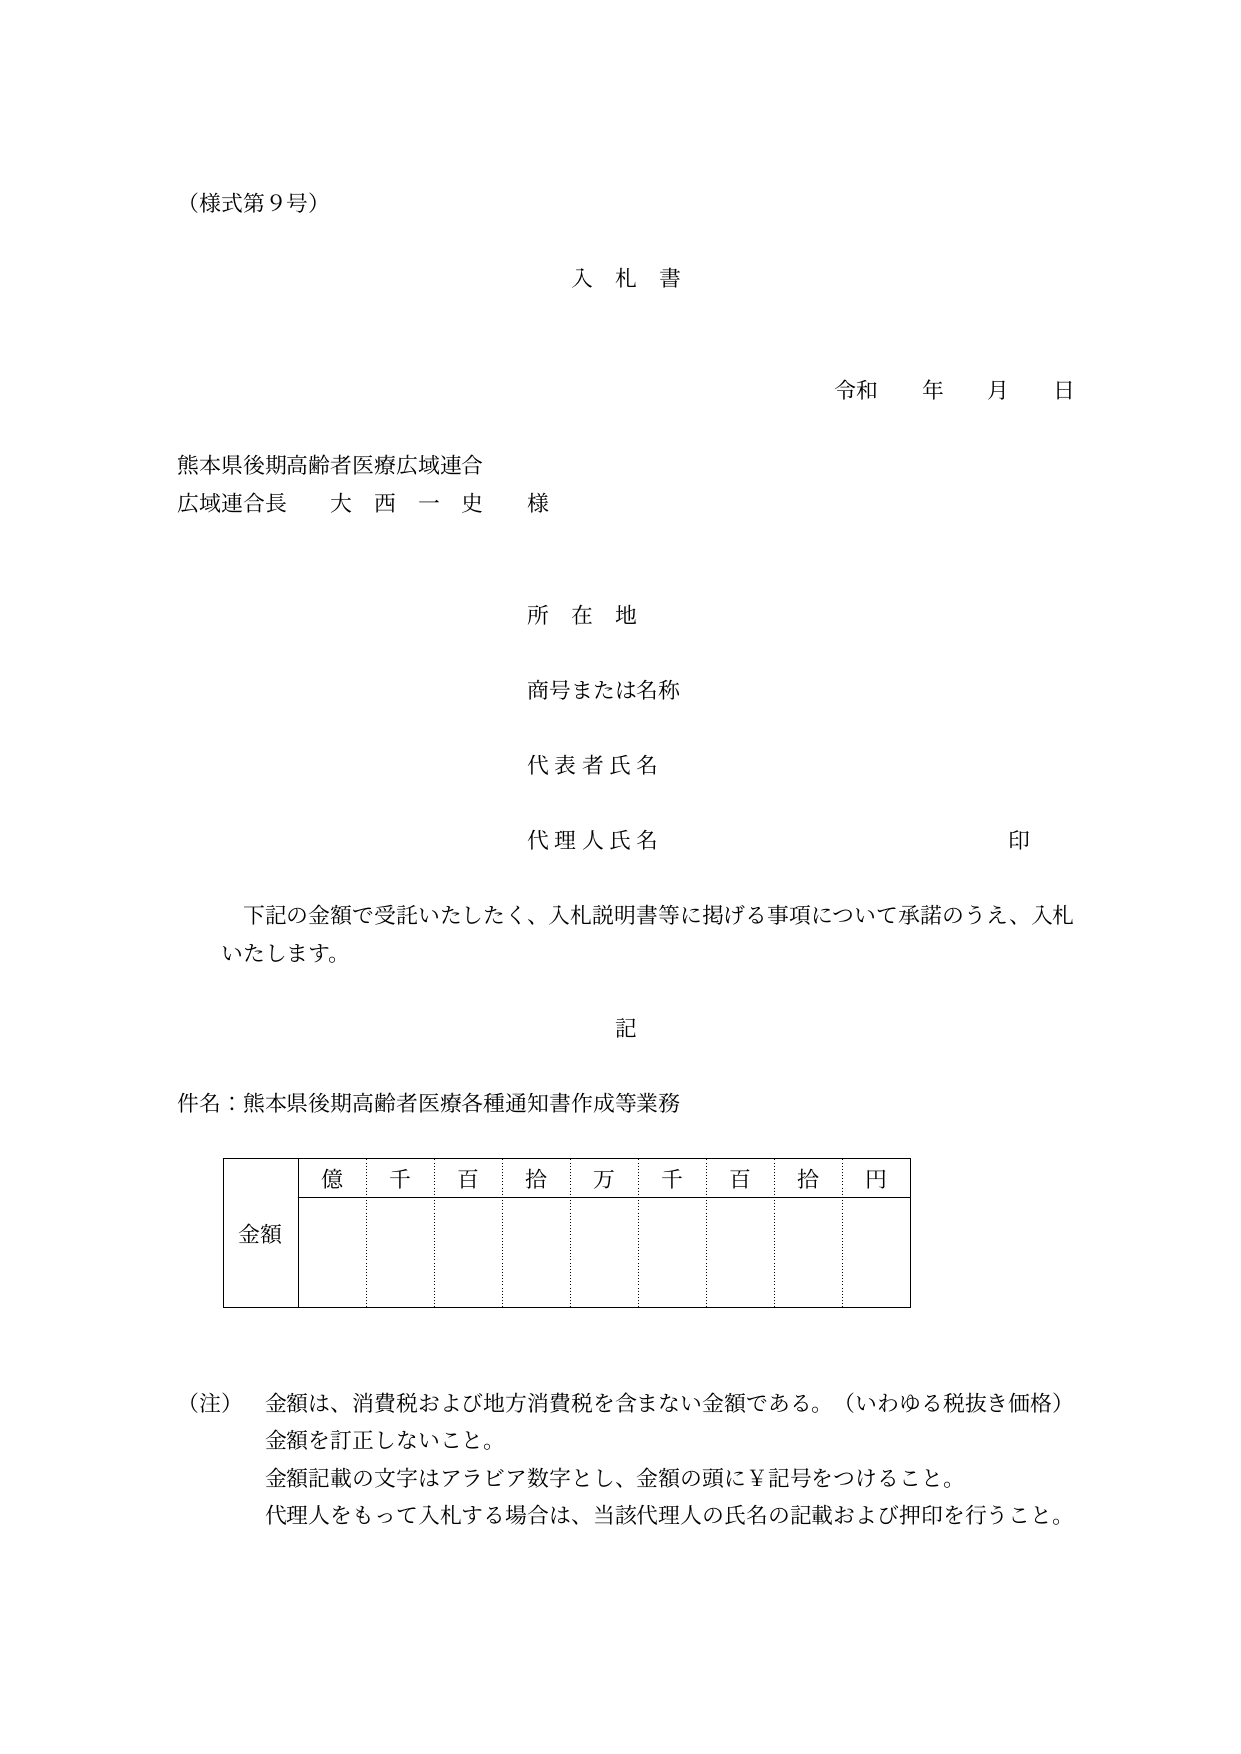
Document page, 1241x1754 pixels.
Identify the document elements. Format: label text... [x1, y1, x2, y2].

table_cell [502, 1198, 570, 1307]
table_cell [366, 1198, 434, 1307]
table_cell [774, 1198, 842, 1307]
text 下記の金額で受託いたしたく、入札説明書等に掲げる事項について承諾のうえ、入札いたします。 [221, 896, 1075, 971]
table_cell [570, 1198, 638, 1307]
table_header 円 [842, 1159, 910, 1197]
text 件名：熊本県後期高齢者医療各種通知書作成等業務 [177, 1083, 1075, 1121]
text 令和 年 月 日 [177, 371, 1075, 408]
table_cell [299, 1198, 366, 1307]
text 金額を訂正しないこと。 [265, 1421, 1075, 1458]
table_header 千 [638, 1159, 706, 1197]
text 代表者氏名 [527, 746, 1075, 783]
table_header 拾 [502, 1159, 570, 1197]
table_header 千 [366, 1159, 434, 1197]
text 代理人氏名 印 [527, 821, 1075, 858]
text （様式第９号） [177, 183, 1075, 221]
table_cell [434, 1198, 502, 1307]
table_cell [842, 1198, 910, 1307]
table_header 万 [570, 1159, 638, 1197]
table_header 百 [434, 1159, 502, 1197]
text 代理人をもって入札する場合は、当該代理人の氏名の記載および押印を行うこと。 [265, 1496, 1075, 1533]
text 商号または名称 [527, 671, 1075, 708]
table_header 億 [299, 1159, 366, 1197]
text 入 札 書 [177, 258, 1075, 296]
table_cell [706, 1198, 774, 1307]
table_header 百 [706, 1159, 774, 1197]
table_header 拾 [774, 1159, 842, 1197]
text 広域連合長 大 西 一 史 様 [177, 483, 1075, 521]
table_cell [638, 1198, 706, 1307]
table_header 金額 [224, 1159, 298, 1307]
text 記 [177, 1008, 1075, 1046]
text （注） 金額は、消費税および地方消費税を含まない金額である。（いわゆる税抜き価格） [177, 1383, 1075, 1421]
text 所在地 [527, 596, 1075, 633]
text 熊本県後期高齢者医療広域連合 [177, 446, 1075, 483]
text 金額記載の文字はアラビア数字とし、金額の頭に￥記号をつけること。 [265, 1458, 1075, 1496]
